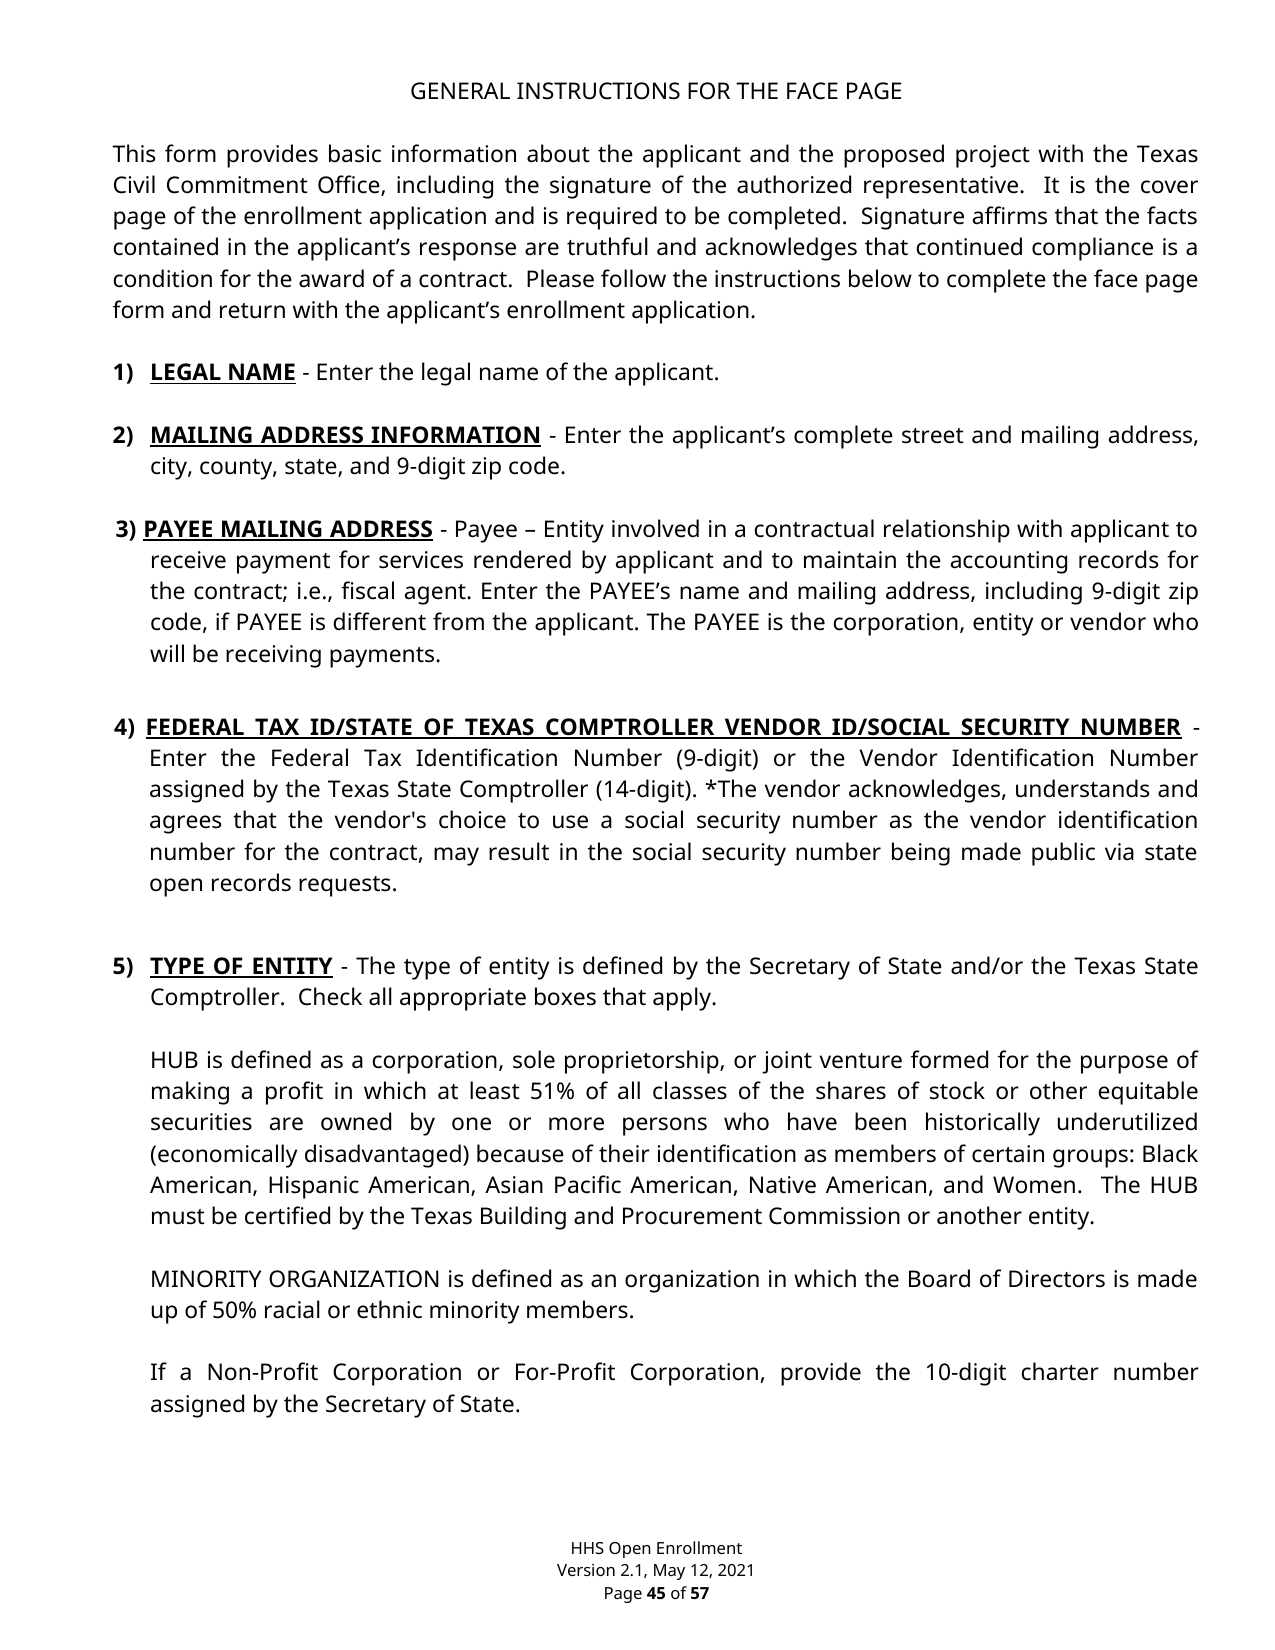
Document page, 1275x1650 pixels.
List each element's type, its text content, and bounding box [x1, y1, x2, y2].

text HUB is defined as a corporation, sole proprietorship, or joint venture formed for the purpose of making a profit in which at least 51% of all classes of the shares of stock or other equitable securities are owned by one or more persons who have been historically underutilized (economically disadvantaged) because of their identification as members of certain groups: Black American, Hispanic American, Asian Pacific American, Native American, and Women. The HUB must be certified by the Texas Building and Procurement Commission or another entity. [112, 1044, 1200, 1231]
text If a Non-Profit Corporation or For-Profit Corporation, provide the 10-digit charter number assigned by the Secretary of State. [112, 1356, 1200, 1419]
text 5) TYPE OF ENTITY - The type of entity is defined by the Secretary of State and/or the Texas State Comptroller. Check all appropriate boxes that apply. [112, 950, 1200, 1012]
text This form provides basic information about the applicant and the proposed project with the Texas Civil Commitment Office, including the signature of the authorized representative. It is the cover page of the enrollment application and is required to be completed. Signature affirms that the facts contained in the applicant’s response are truthful and acknowledges that continued compliance is a condition for the award of a contract. Please follow the instructions below to complete the face page form and return with the applicant’s enrollment application. [112, 137, 1200, 325]
text 1) LEGAL NAME - Enter the legal name of the applicant. [112, 356, 1200, 387]
text MINORITY ORGANIZATION is defined as an organization in which the Board of Directors is made up of 50% racial or ethnic minority members. [112, 1262, 1200, 1325]
text 4) FEDERAL TAX ID/STATE OF TEXAS COMPTROLLER VENDOR ID/SOCIAL SECURITY NUMBER - Enter the Federal Tax Identification Number (9-digit) or the Vendor Identification Number assigned by the Texas State Comptroller (14-digit). *The vendor acknowledges, understands and agrees that the vendor's choice to use a social security number as the vendor identification number for the contract, may result in the social security number being made public via state open records requests. [114, 710, 1200, 898]
text 3) PAYEE MAILING ADDRESS - Payee – Entity involved in a contractual relationship with applicant to receive payment for services rendered by applicant and to maintain the accounting records for the contract; i.e., fiscal agent. Enter the PAYEE’s name and mailing address, including 9-digit zip code, if PAYEE is different from the applicant. The PAYEE is the corporation, entity or vendor who will be receiving payments. [115, 512, 1200, 669]
text 2) MAILING ADDRESS INFORMATION - Enter the applicant’s complete street and mailing address, city, county, state, and 9-digit zip code. [112, 419, 1200, 481]
text GENERAL INSTRUCTIONS FOR THE FACE PAGE [112, 75, 1200, 106]
